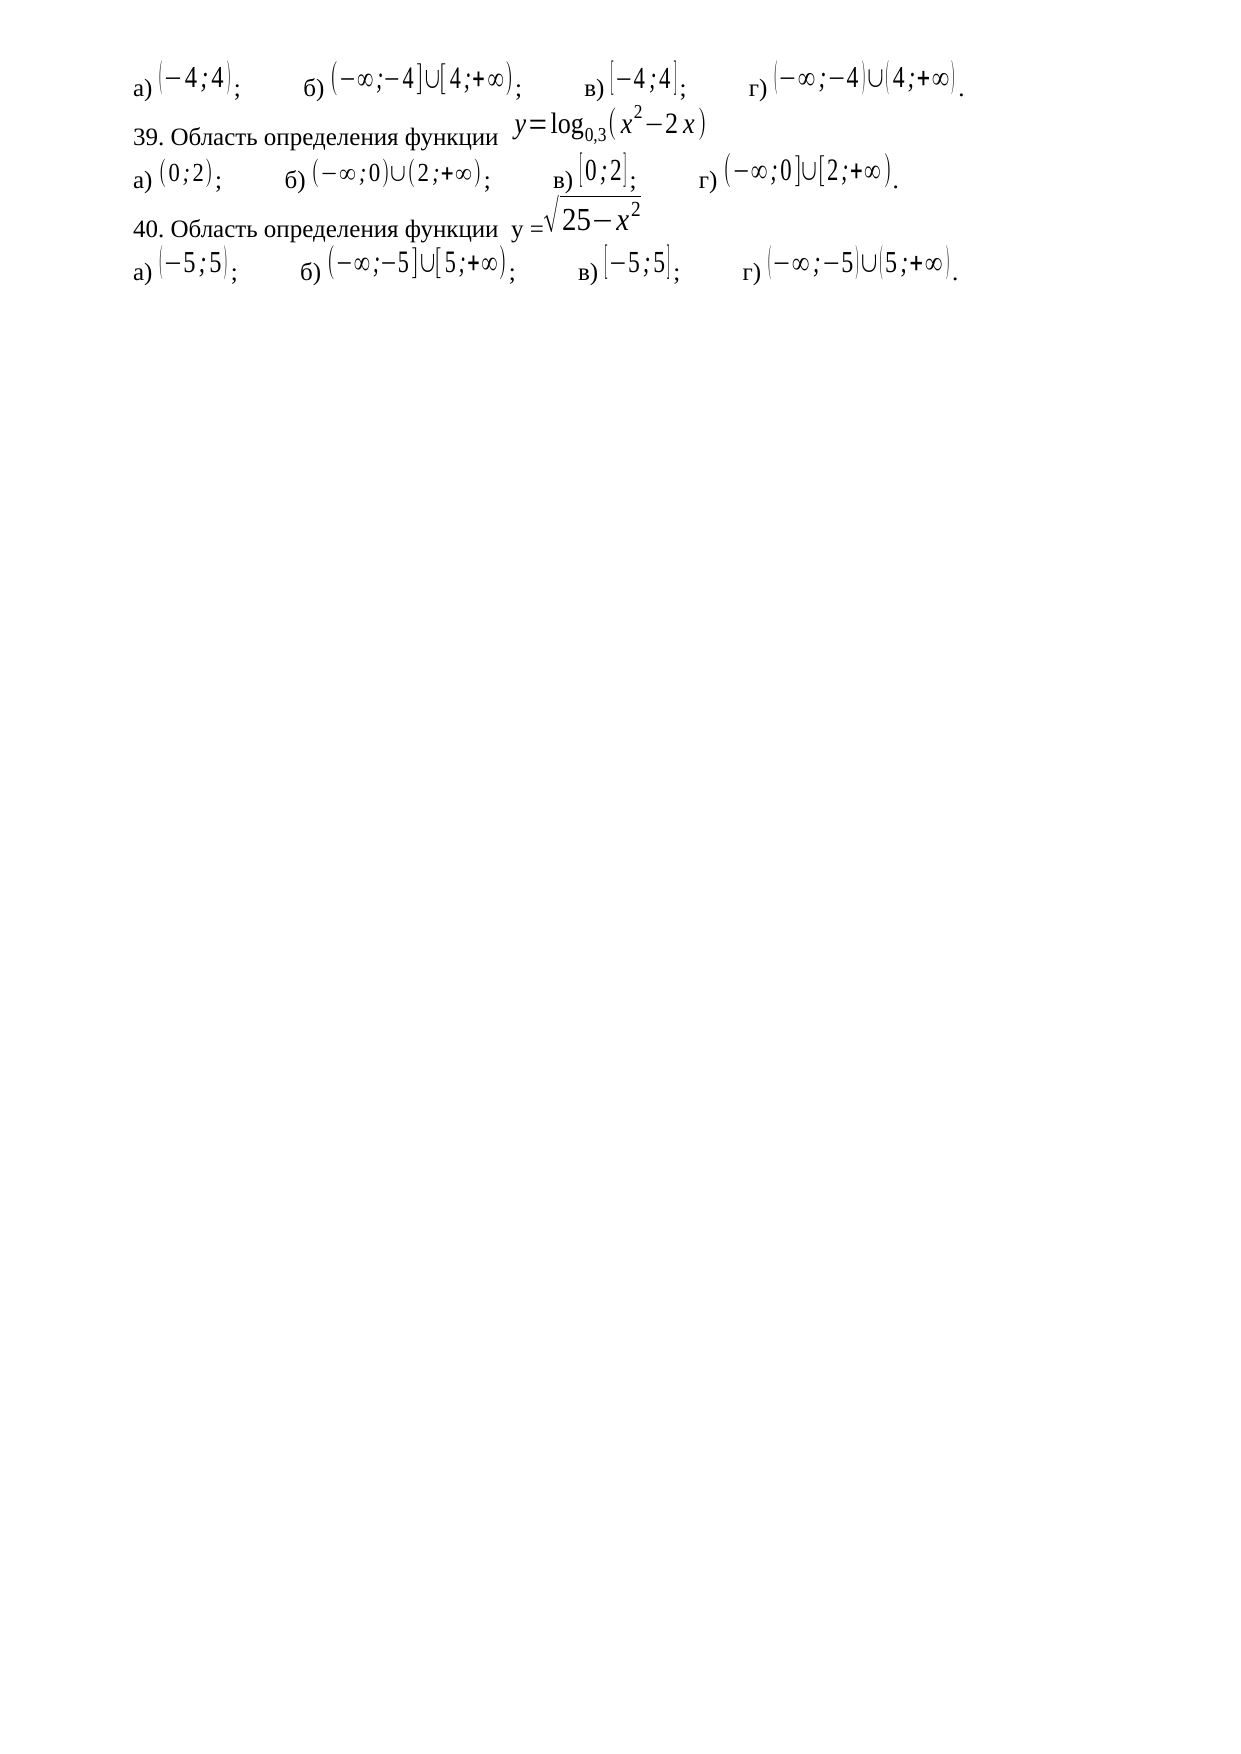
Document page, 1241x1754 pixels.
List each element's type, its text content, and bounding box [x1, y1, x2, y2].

text а) ; б) ; в) ; г) . [133, 151, 1152, 194]
text 40. Область определения функции у = [133, 194, 1152, 243]
text а) ; б) ; в) ; г) . [133, 59, 1152, 102]
text 39. Область определения функции [133, 102, 1152, 151]
text а) ; б) ; в) ; г) . [133, 243, 1152, 286]
